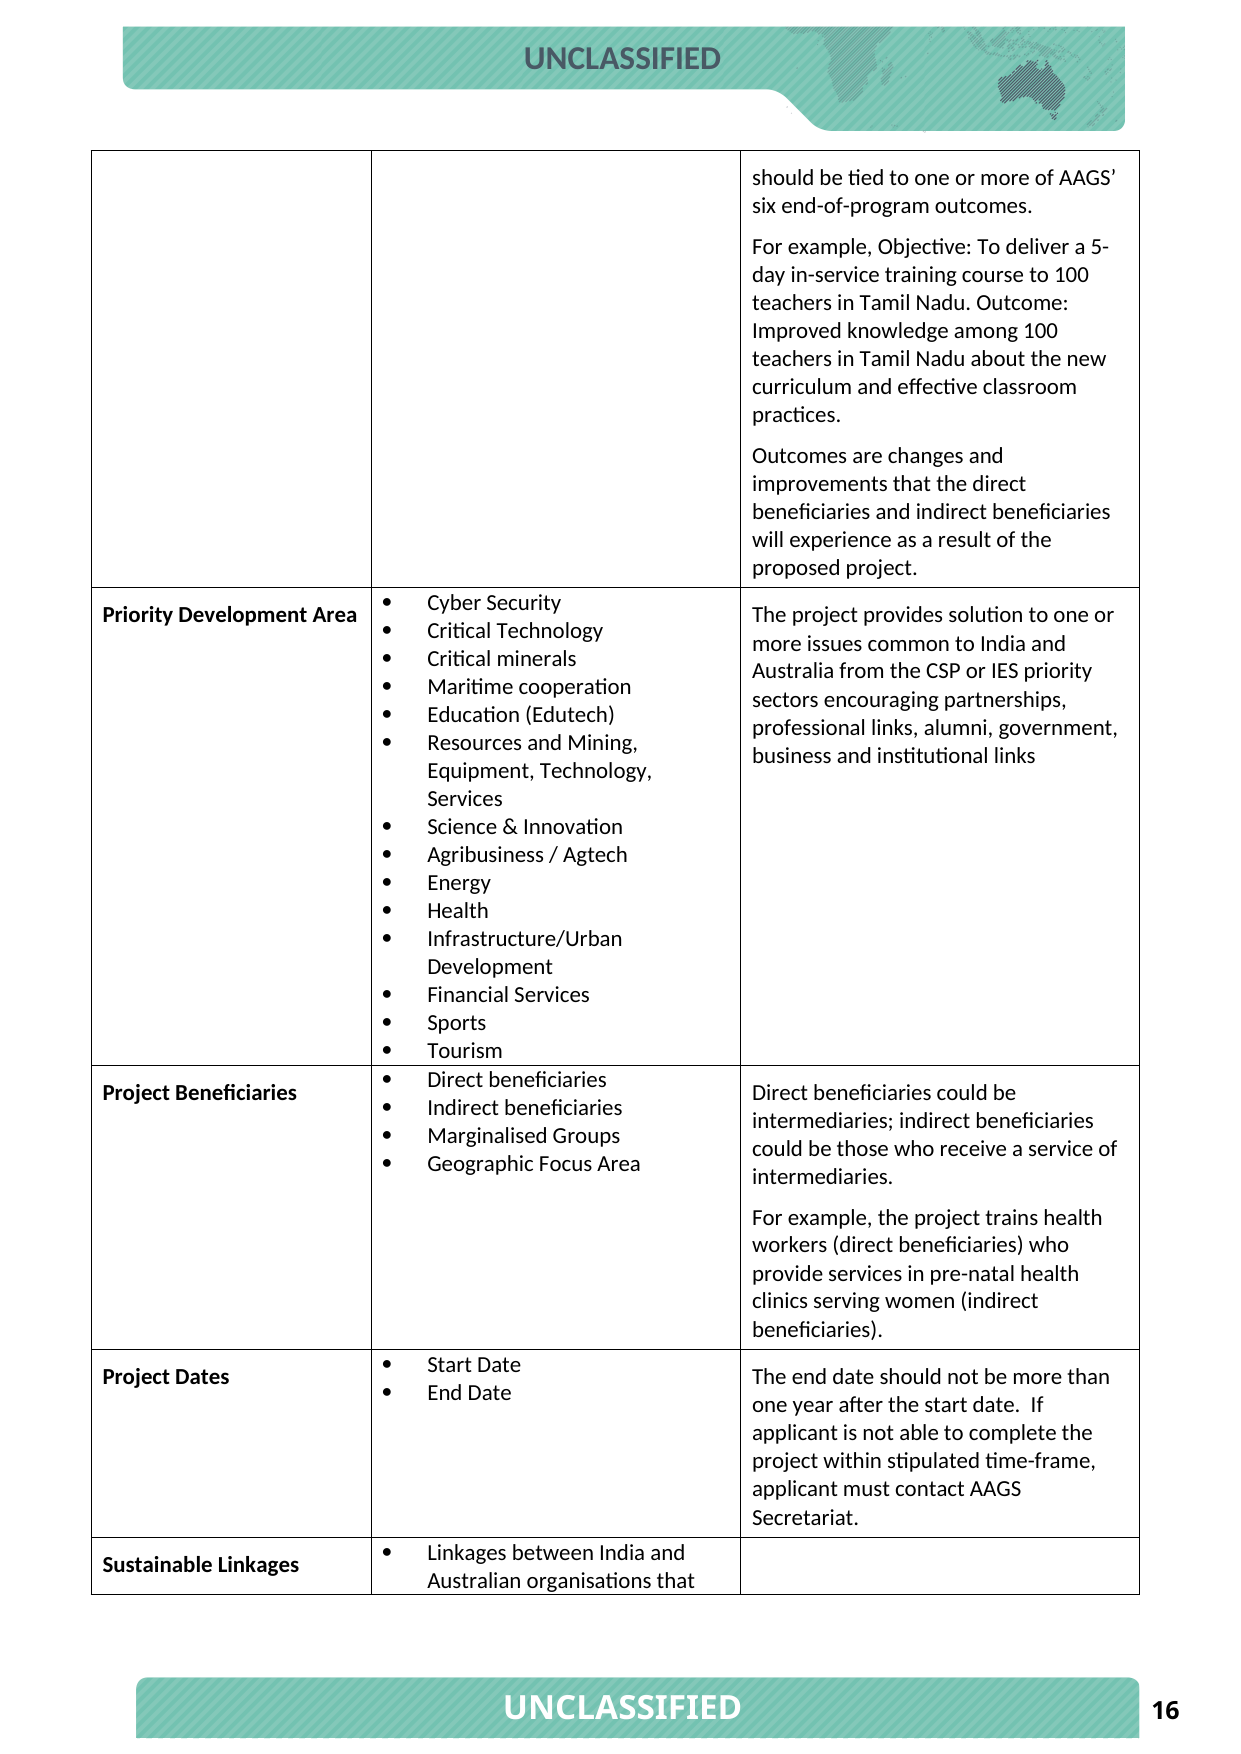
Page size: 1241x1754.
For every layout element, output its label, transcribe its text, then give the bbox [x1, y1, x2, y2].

picture [135, 1676, 1140, 1741]
table_cell Project Dates [92, 1350, 371, 1537]
table_cell Direct beneficiaries Indirect beneficiaries Marginalised Groups Geographic Focus Area [372, 1066, 740, 1349]
table_cell [741, 1538, 1139, 1594]
table_cell Direct beneficiaries could be intermediaries; indirect beneficiaries could be those who receive a service of intermediaries. For example, the project trains health workers (direct beneficiaries) who provide services in pre-natal health clinics serving women (indirect beneficiaries). [741, 1066, 1139, 1349]
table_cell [372, 151, 740, 587]
table_cell The end date should not be more than one year after the start date. If applicant is not able to complete the project within stipulated time-frame, applicant must contact AAGS Secretariat. [741, 1350, 1139, 1537]
table_cell Cyber Security Critical Technology Critical minerals Maritime cooperation Education (Edutech) Resources and Mining, Equipment, Technology, Services Science & Innovation Agribusiness / Agtech Energy Health Infrastructure/Urban Development Financial Services Sports Tourism [372, 588, 740, 1064]
table_cell Start Date End Date [372, 1350, 740, 1537]
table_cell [372, 1538, 740, 1594]
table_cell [92, 1538, 371, 1594]
picture [121, 26, 1126, 133]
table_cell Priority Development Area [92, 588, 371, 1064]
table_cell Project Beneficiaries [92, 1066, 371, 1349]
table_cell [92, 151, 371, 587]
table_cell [741, 151, 1139, 587]
table_cell The project provides solution to one or more issues common to India and Australia from the CSP or IES priority sectors encouraging partnerships, professional links, alumni, government, business and institutional links [741, 588, 1139, 1064]
